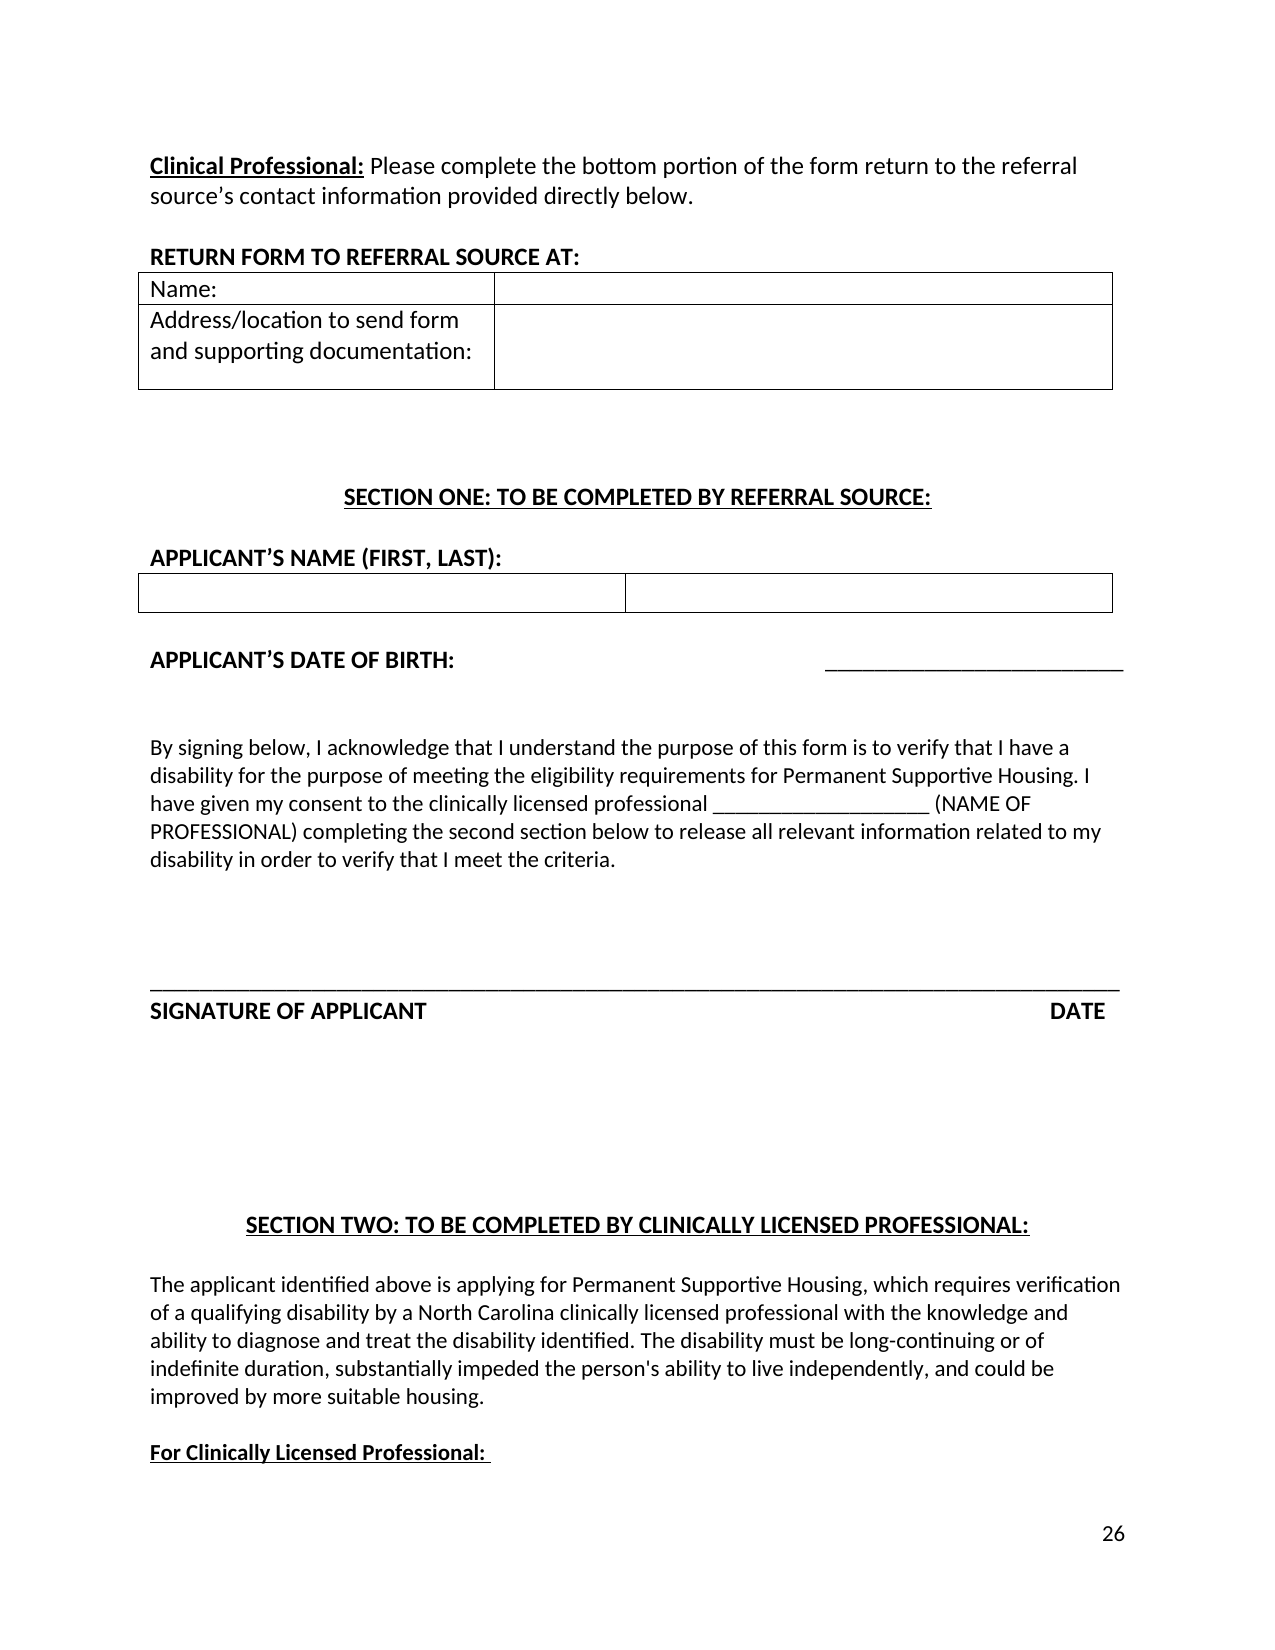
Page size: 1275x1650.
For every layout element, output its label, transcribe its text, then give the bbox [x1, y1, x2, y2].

text SIGNATURE OF APPLICANT DATE [150, 995, 1125, 1026]
text ______________________________________________________________________________ [150, 964, 1125, 995]
table_header [139, 574, 625, 612]
text By signing below, I acknowledge that I understand the purpose of this form is to verify that I have a disability for the purpose of meeting the eligibility requirements for Permanent Supportive Housing. I have given my consent to the clinically licensed professional ___________________ (NAME OF PROFESSIONAL) completing the second section below to release all relevant information related to my disability in order to verify that I meet the criteria. [150, 733, 1125, 873]
text RETURN FORM TO REFERRAL SOURCE AT: [150, 242, 1125, 272]
table_header Name: [139, 273, 494, 304]
text SECTION ONE: TO BE COMPLETED BY REFERRAL SOURCE: [150, 481, 1125, 512]
text Clinical Professional: Please complete the bottom portion of the form return to the referral source’s contact information provided directly below. [150, 150, 1125, 211]
text The applicant identified above is applying for Permanent Supportive Housing, which requires verification of a qualifying disability by a North Carolina clinically licensed professional with the knowledge and ability to diagnose and treat the disability identified. The disability must be long-continuing or of indefinite duration, substantially impeded the person's ability to live independently, and could be improved by more suitable housing. [150, 1270, 1125, 1410]
text APPLICANT’S NAME (FIRST, LAST): [150, 542, 1125, 573]
table_header [495, 273, 1112, 304]
table_cell [495, 305, 1112, 389]
text APPLICANT’S DATE OF BIRTH: ________________________ [150, 644, 1125, 674]
text SECTION TWO: TO BE COMPLETED BY CLINICALLY LICENSED PROFESSIONAL: [150, 1209, 1125, 1239]
table_header [626, 574, 1112, 612]
text For Clinically Licensed Professional: [150, 1438, 1125, 1466]
table_cell Address/location to send form and supporting documentation: [139, 305, 494, 389]
